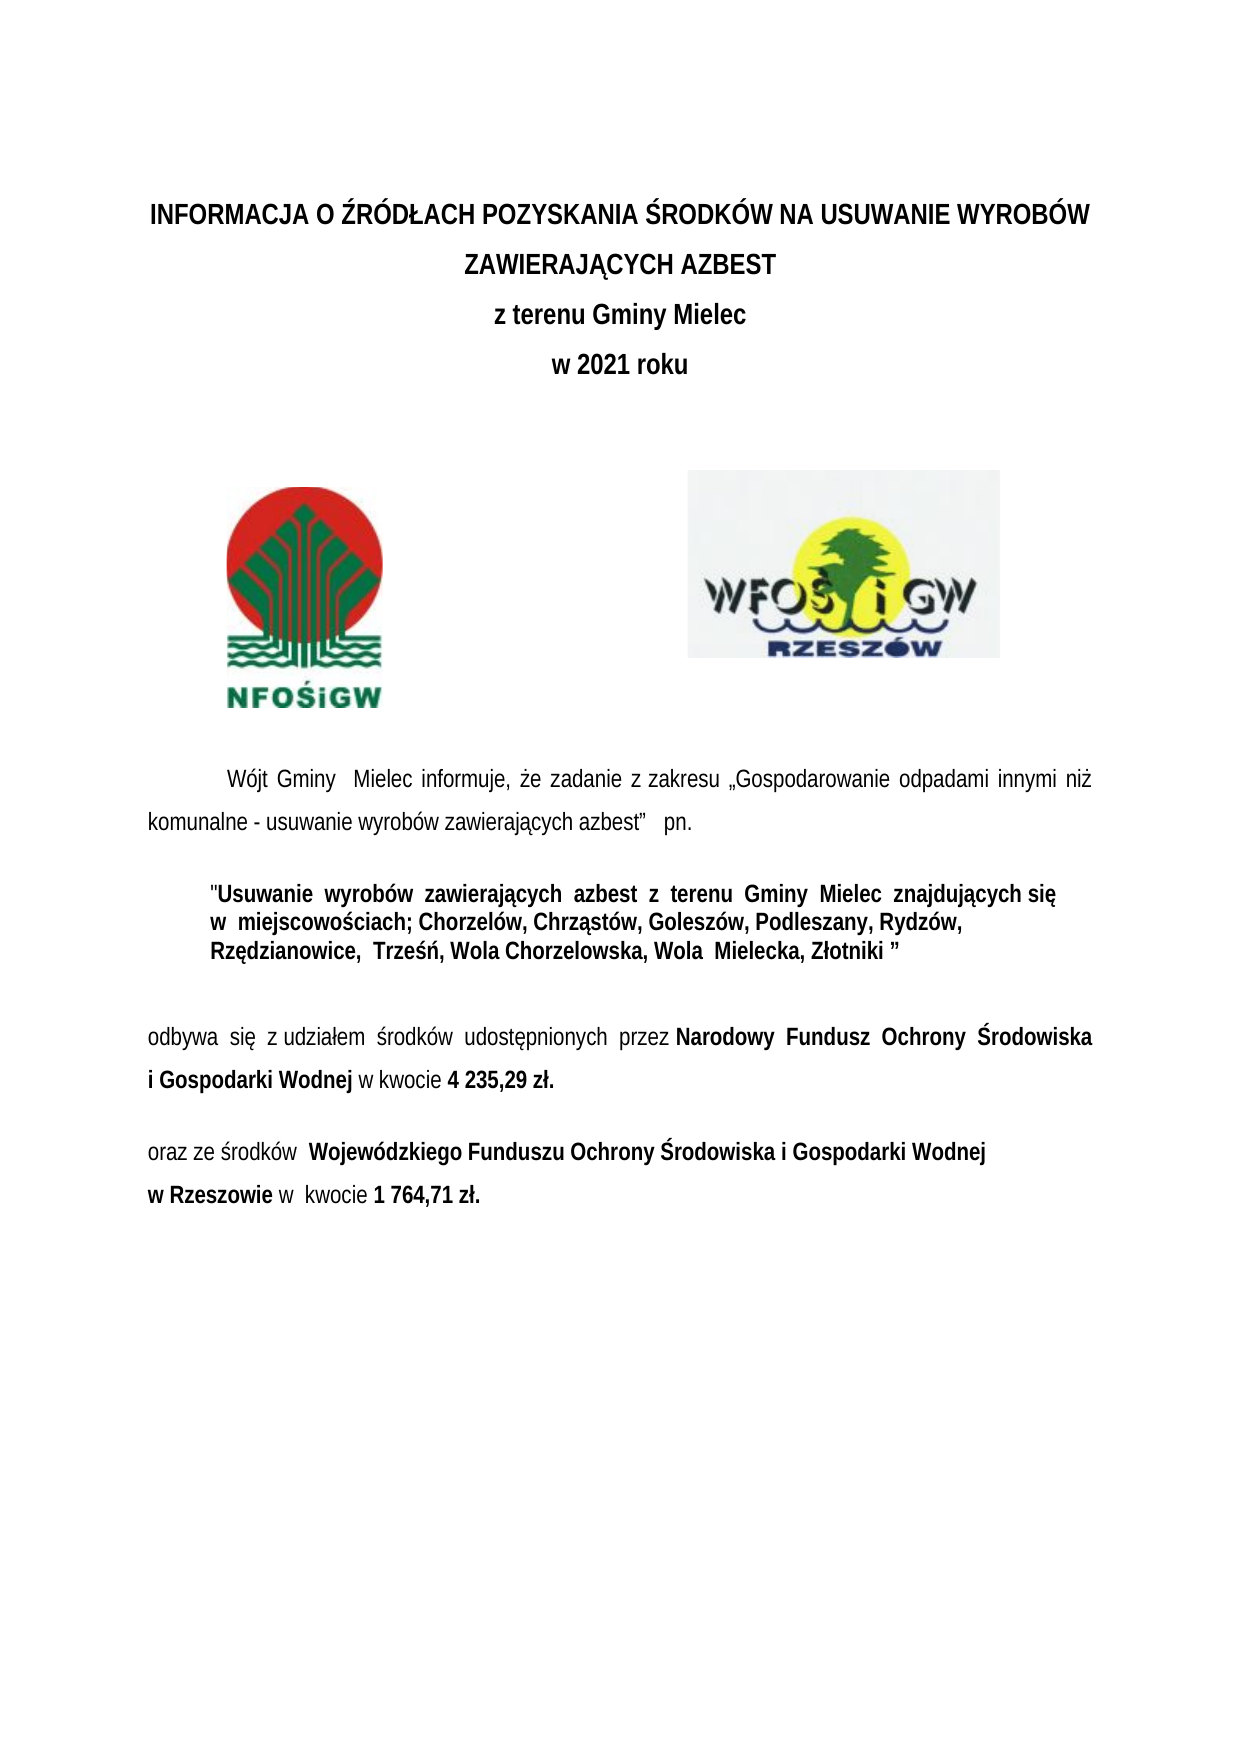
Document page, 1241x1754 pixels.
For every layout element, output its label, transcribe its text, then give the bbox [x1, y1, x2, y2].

text w 2021 roku [148, 347, 1093, 381]
picture [226, 487, 383, 708]
text w miejscowościach; Chorzelów, Chrząstów, Goleszów, Podleszany, Rydzów, [148, 907, 1093, 936]
text Wójt Gminy Mielec informuje, że zadanie z zakresu „Gospodarowanie odpadami innymi niż komunalne - usuwanie wyrobów zawierających azbest” pn. [148, 763, 1093, 835]
picture [687, 470, 1001, 658]
text z terenu Gminy Mielec [148, 297, 1093, 331]
text "Usuwanie wyrobów zawierających azbest z terenu Gminy Mielec znajdujących się [148, 878, 1093, 907]
text Rzędzianowice, Trześń, Wola Chorzelowska, Wola Mielecka, Złotniki ” [148, 936, 1093, 964]
text INFORMACJA O ŹRÓDŁACH POZYSKANIA ŚRODKÓW NA USUWANIE WYROBÓW ZAWIERAJĄCYCH AZBEST [148, 197, 1093, 281]
text oraz ze środków Wojewódzkiego Funduszu Ochrony Środowiska i Gospodarki Wodnej w Rzeszowie w kwocie 1 764,71 zł. [148, 1137, 1093, 1209]
text odbywa się z udziałem środków udostępnionych przez Narodowy Fundusz Ochrony Środowiska i Gospodarki Wodnej w kwocie 4 235,29 zł. [148, 1022, 1093, 1094]
